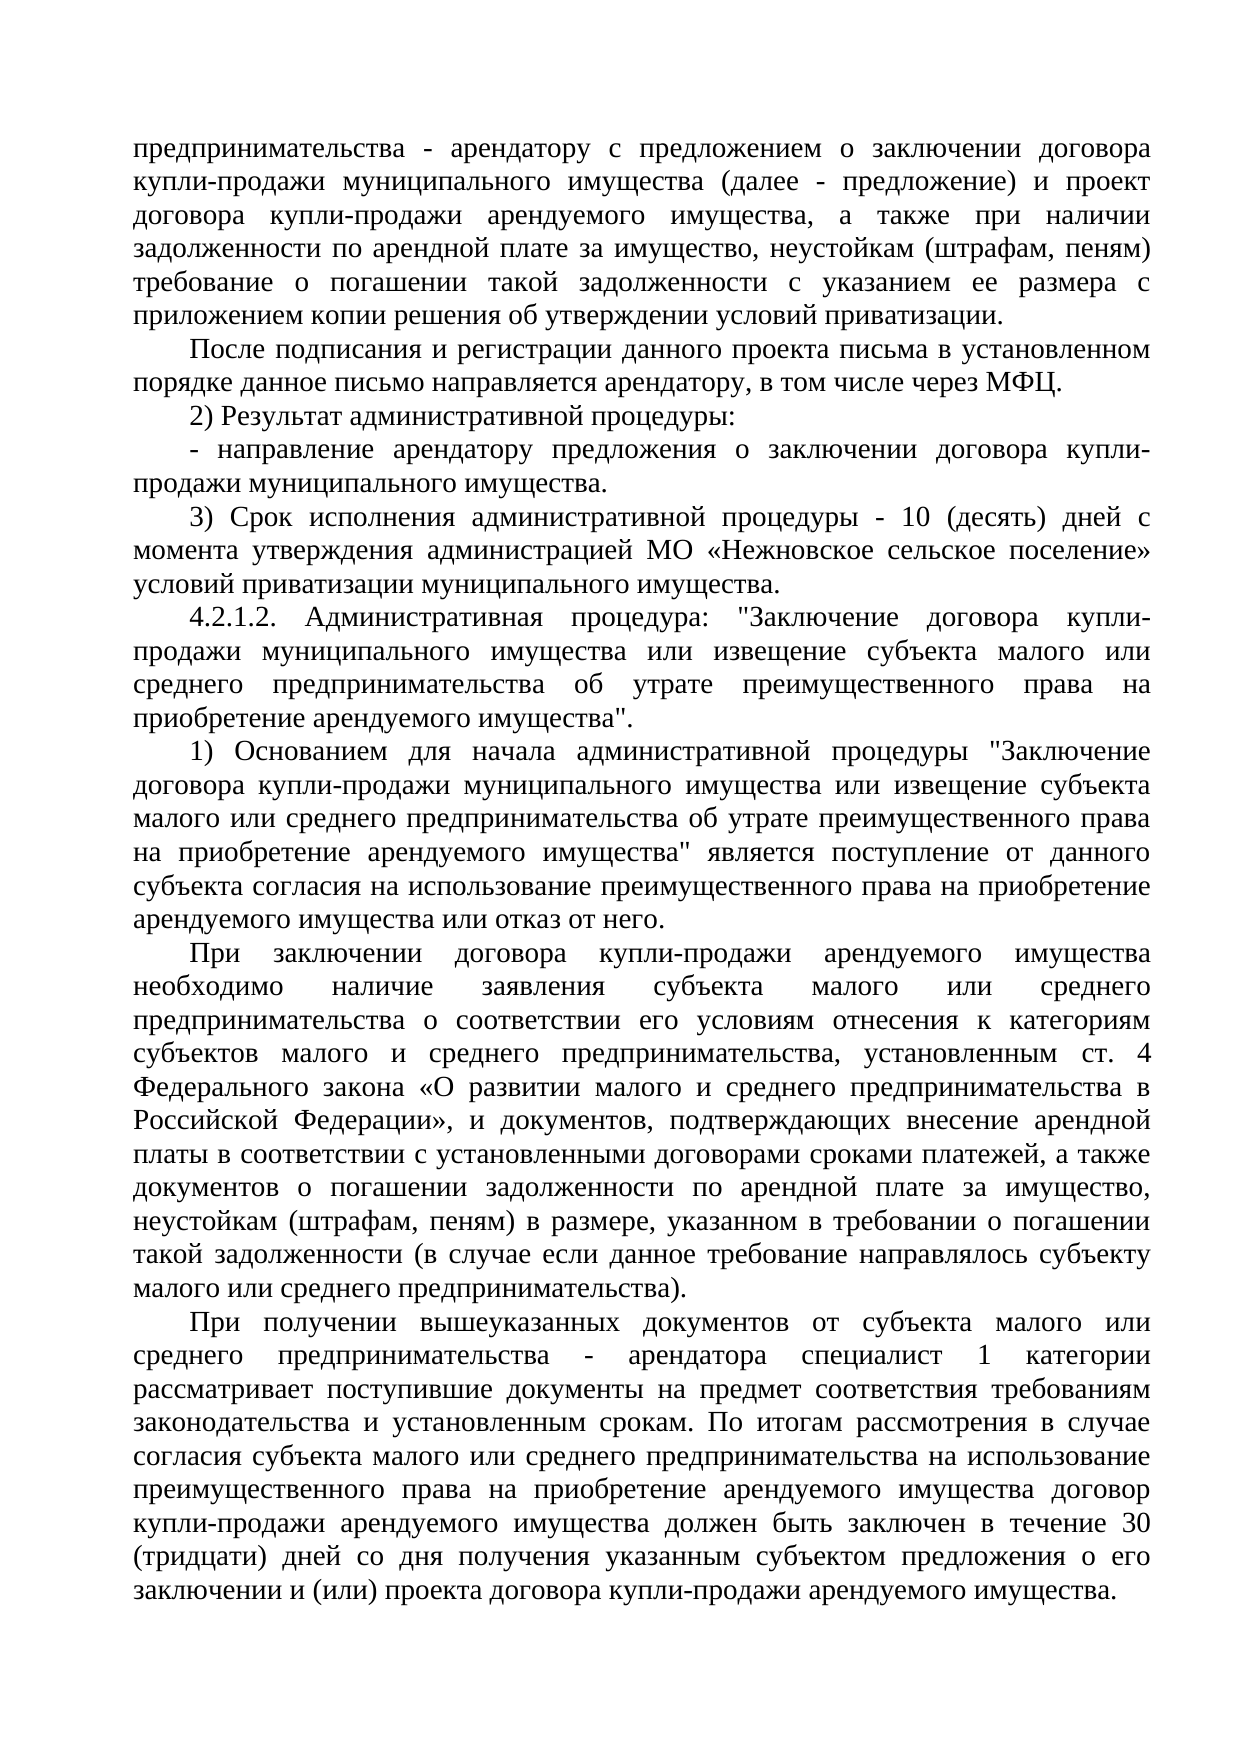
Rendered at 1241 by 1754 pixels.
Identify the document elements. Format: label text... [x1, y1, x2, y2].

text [133, 130, 1152, 331]
text 1) Основанием для начала административной процедуры "Заключение договора купли-продажи муниципального имущества или извещение субъекта малого или среднего предпринимательства об утрате преимущественного права на приобретение арендуемого имущества" является поступление от данного субъекта согласия на использование преимущественного права на приобретение арендуемого имущества или отказ от него. [133, 733, 1152, 935]
text - направление арендатору предложения о заключении договора купли-продажи муниципального имущества. [133, 432, 1152, 499]
text 4.2.1.2. Административная процедура: "Заключение договора купли-продажи муниципального имущества или извещение субъекта малого или среднего предпринимательства об утрате преимущественного права на приобретение арендуемого имущества". [133, 599, 1152, 733]
text 3) Срок исполнения административной процедуры - 10 (десять) дней с момента утверждения администрацией МО «Нежновское сельское поселение» условий приватизации муниципального имущества. [133, 499, 1152, 599]
text При получении вышеуказанных документов от субъекта малого или среднего предпринимательства - арендатора специалист 1 категории рассматривает поступившие документы на предмет соответствия требованиям законодательства и установленным срокам. По итогам рассмотрения в случае согласия субъекта малого или среднего предпринимательства на использование преимущественного права на приобретение арендуемого имущества договор купли-продажи арендуемого имущества должен быть заключен в течение 30 (тридцати) дней со дня получения указанным субъектом предложения о его заключении и (или) проекта договора купли-продажи арендуемого имущества. [133, 1304, 1152, 1606]
text После подписания и регистрации данного проекта письма в установленном порядке данное письмо направляется арендатору, в том числе через МФЦ. [133, 331, 1152, 398]
text 2) Результат административной процедуры: [133, 398, 1152, 432]
text При заключении договора купли-продажи арендуемого имущества необходимо наличие заявления субъекта малого или среднего предпринимательства о соответствии его условиям отнесения к категориям субъектов малого и среднего предпринимательства, установленным ст. 4 Федерального закона «О развитии малого и среднего предпринимательства в Российской Федерации», и документов, подтверждающих внесение арендной платы в соответствии с установленными договорами сроками платежей, а также документов о погашении задолженности по арендной плате за имущество, неустойкам (штрафам, пеням) в размере, указанном в требовании о погашении такой задолженности (в случае если данное требование направлялось субъекту малого или среднего предпринимательства). [133, 935, 1152, 1304]
